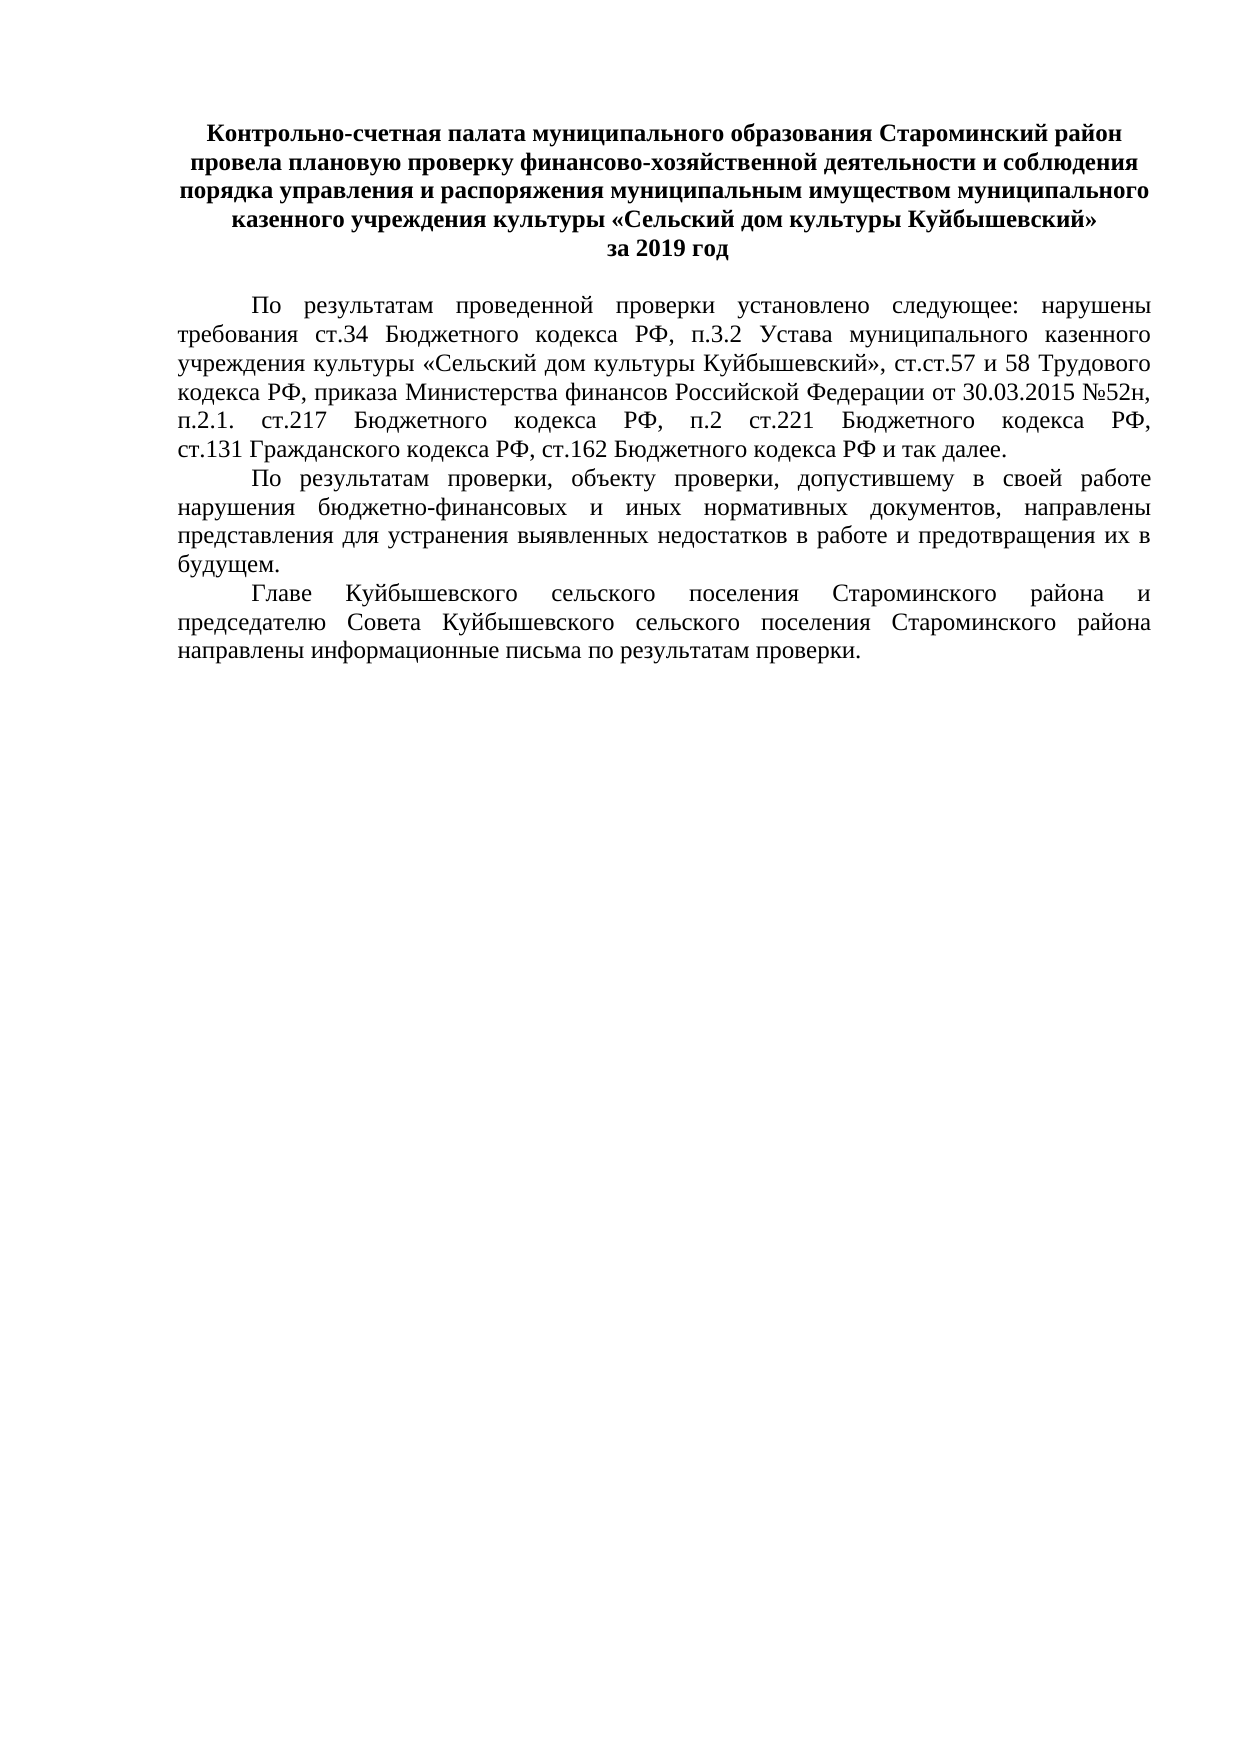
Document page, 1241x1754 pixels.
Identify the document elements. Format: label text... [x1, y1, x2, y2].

text По результатам проверки, объекту проверки, допустившему в своей работе нарушения бюджетно-финансовых и иных нормативных документов, направлены представления для устранения выявленных недостатков в работе и предотвращения их в будущем. [177, 463, 1152, 578]
text Главе Куйбышевского сельского поселения Староминского района и председателю Совета Куйбышевского сельского поселения Староминского района направлены информационные письма по результатам проверки. [177, 578, 1152, 664]
text за 2019 год [177, 233, 1152, 262]
text По результатам проведенной проверки установлено следующее: нарушены требования ст.34 Бюджетного кодекса РФ, п.3.2 Устава муниципального казенного учреждения культуры «Сельский дом культуры Куйбышевский», ст.ст.57 и 58 Трудового кодекса РФ, приказа Министерства финансов Российской Федерации от 30.03.2015 №52н, п.2.1. ст.217 Бюджетного кодекса РФ, п.2 ст.221 Бюджетного кодекса РФ, ст.131 Гражданского кодекса РФ, ст.162 Бюджетного кодекса РФ и так далее. [177, 291, 1152, 463]
text Контрольно-счетная палата муниципального образования Староминский район провела плановую проверку финансово-хозяйственной деятельности и соблюдения порядка управления и распоряжения муниципальным имуществом муниципального казенного учреждения культуры «Сельский дом культуры Куйбышевский» [177, 118, 1152, 233]
